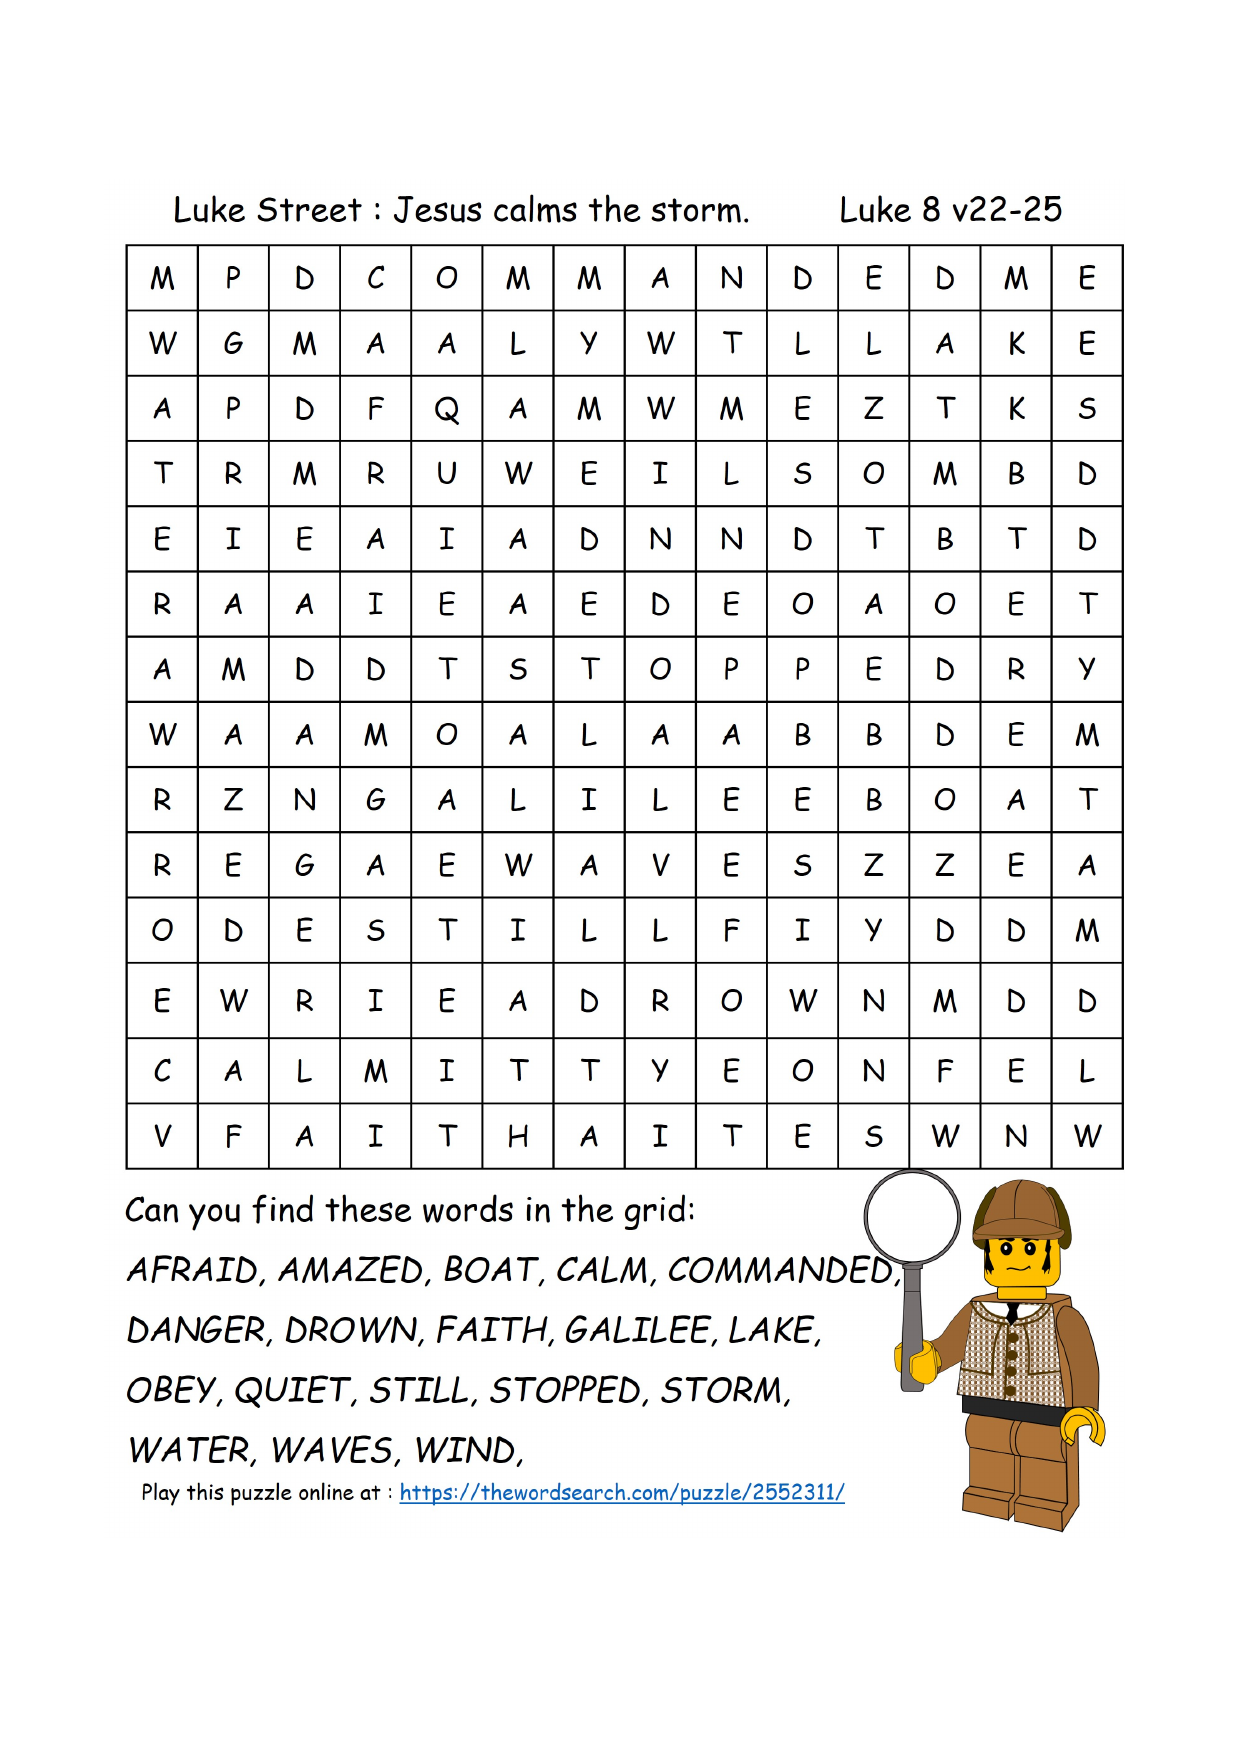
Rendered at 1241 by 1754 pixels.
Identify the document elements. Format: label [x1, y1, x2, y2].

picture [104, 179, 1125, 1538]
